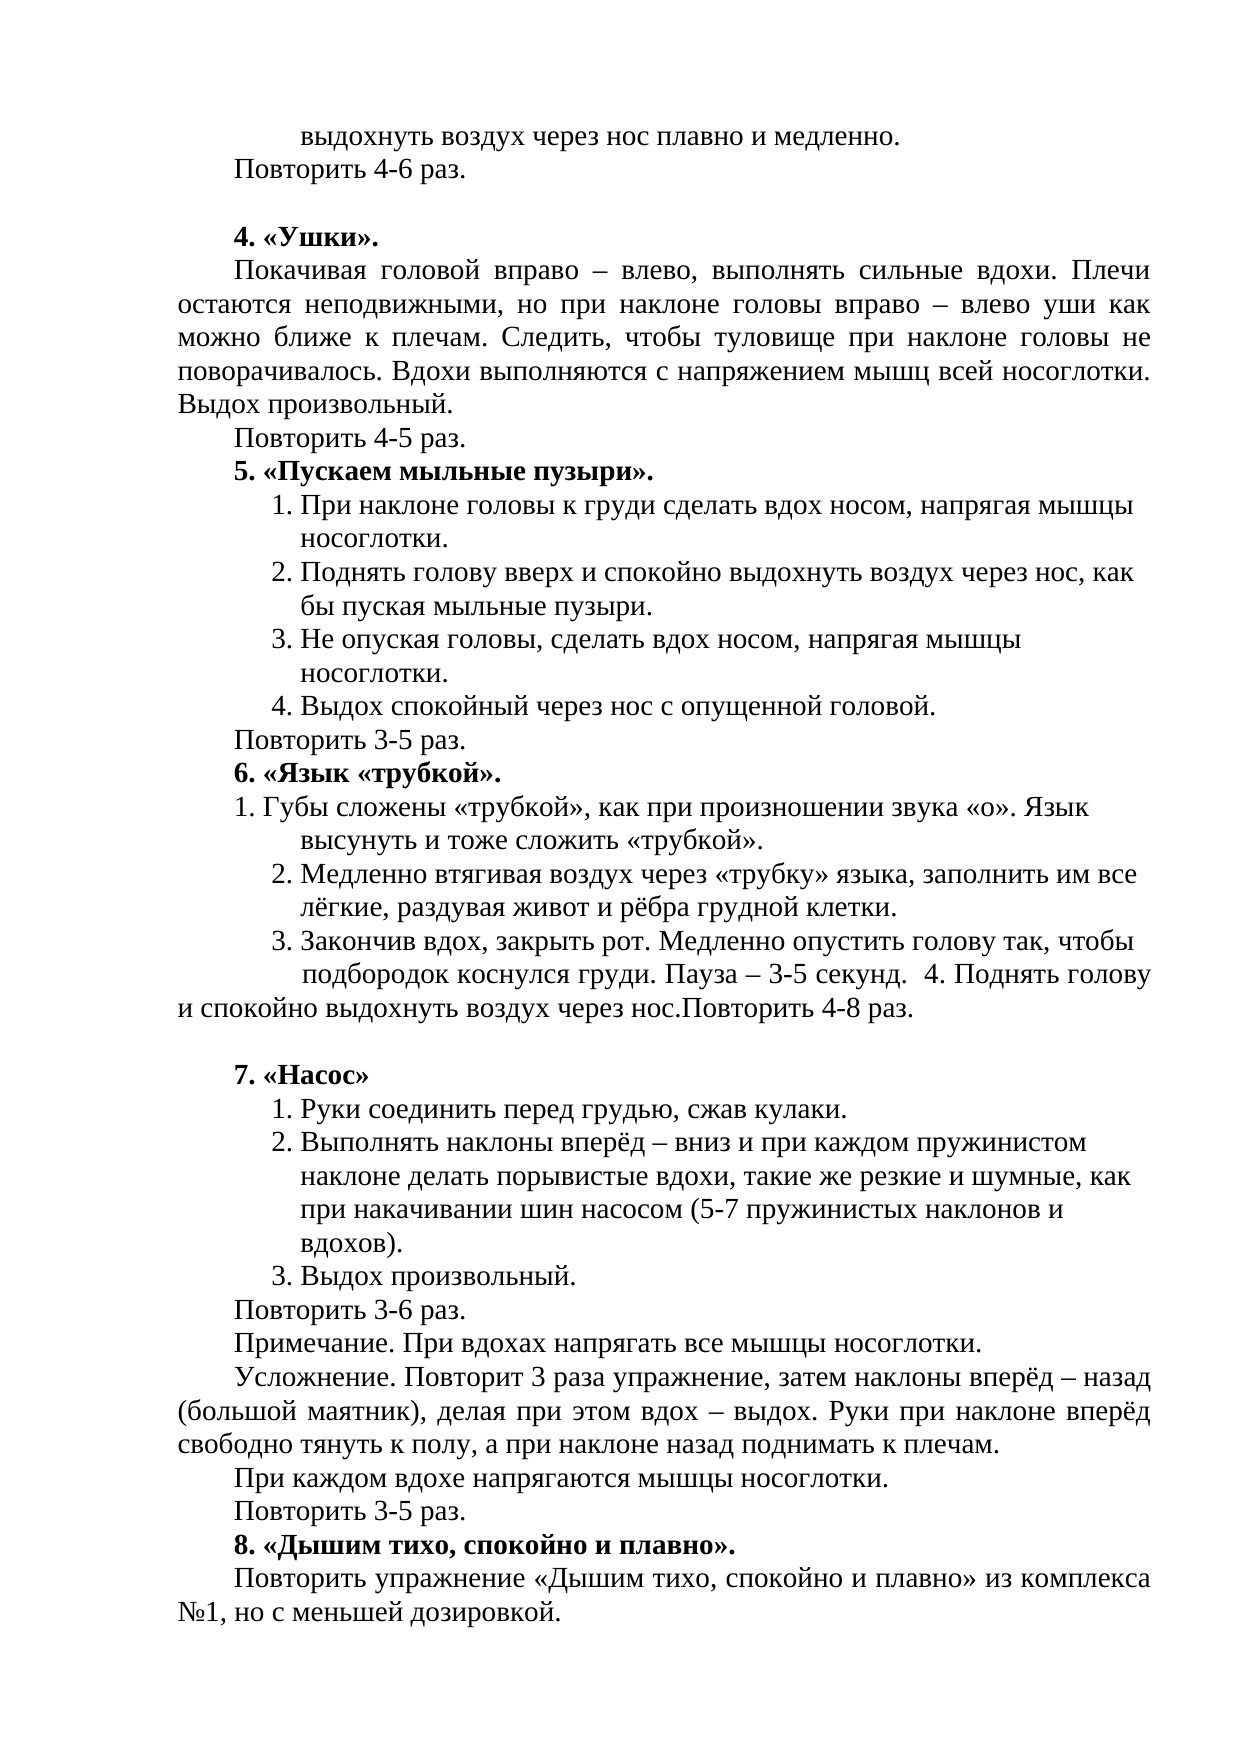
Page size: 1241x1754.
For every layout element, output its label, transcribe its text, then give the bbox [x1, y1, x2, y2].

text Повторить 3-5 раз. [177, 722, 1152, 755]
text Примечание. При вдохах напрягать все мышцы носоглотки. [177, 1326, 1152, 1359]
text 2. Поднять голову вверх и спокойно выдохнуть воздух через нос, как [177, 554, 1152, 588]
text 1. Руки соединить перед грудью, сжав кулаки. [177, 1091, 1152, 1124]
text 4. Выдох спокойный через нос с опущенной головой. [177, 688, 1152, 722]
text Повторить 3-6 раз. [177, 1292, 1152, 1326]
text Повторить 3-5 раз. [177, 1493, 1152, 1527]
text Покачивая головой вправо – влево, выполнять сильные вдохи. Плечи остаются неподвижными, но при наклоне головы вправо – влево уши как можно ближе к плечам. Следить, чтобы туловище при наклоне головы не поворачивалось. Вдохи выполняются с напряжением мышц всей носоглотки. Выдох произвольный. [177, 252, 1152, 420]
text Усложнение. Повторит 3 раза упражнение, затем наклоны вперёд – назад (большой маятник), делая при этом вдох – выдох. Руки при наклоне вперёд свободно тянуть к полу, а при наклоне назад поднимать к плечам. [177, 1359, 1152, 1460]
text бы пуская мыльные пузыри. [177, 588, 1152, 621]
text наклоне делать порывистые вдохи, такие же резкие и шумные, как [177, 1158, 1152, 1191]
text выдохнуть воздух через нос плавно и медленно. [177, 118, 1152, 152]
text 6. «Язык «трубкой». [177, 755, 1152, 789]
text высунуть и тоже сложить «трубкой». [177, 822, 1152, 856]
text 3. Выдох произвольный. [177, 1258, 1152, 1292]
text 2. Медленно втягивая воздух через «трубку» языка, заполнить им все [177, 856, 1152, 889]
text Повторить 4-5 раз. [177, 420, 1152, 453]
text вдохов). [177, 1225, 1152, 1258]
text 7. «Насос» [177, 1057, 1152, 1091]
text 3. Не опуская головы, сделать вдох носом, напрягая мышцы [177, 621, 1152, 655]
text лёгкие, раздувая живот и рёбра грудной клетки. [177, 889, 1152, 923]
text 3. Закончив вдох, закрыть рот. Медленно опустить голову так, чтобы [177, 923, 1152, 957]
text носоглотки. [177, 655, 1152, 688]
text Повторить 4-6 раз. [177, 152, 1152, 185]
text носоглотки. [177, 521, 1152, 554]
text 8. «Дышим тихо, спокойно и плавно». [177, 1527, 1152, 1560]
text 5. «Пускаем мыльные пузыри». [177, 453, 1152, 487]
text При каждом вдохе напрягаются мышцы носоглотки. [177, 1460, 1152, 1493]
text 1. При наклоне головы к груди сделать вдох носом, напрягая мышцы [177, 487, 1152, 521]
text подбородок коснулся груди. Пауза – 3-5 секунд. 4. Поднять голову и спокойно выдохнуть воздух через нос.Повторить 4-8 раз. [177, 957, 1152, 1024]
text 4. «Ушки». [177, 219, 1152, 252]
text 2. Выполнять наклоны вперёд – вниз и при каждом пружинистом [177, 1124, 1152, 1158]
text 1. Губы сложены «трубкой», как при произношении звука «о». Язык [177, 789, 1152, 822]
text Повторить упражнение «Дышим тихо, спокойно и плавно» из комплекса №1, но с меньшей дозировкой. [177, 1560, 1152, 1627]
text при накачивании шин насосом (5-7 пружинистых наклонов и [177, 1191, 1152, 1225]
